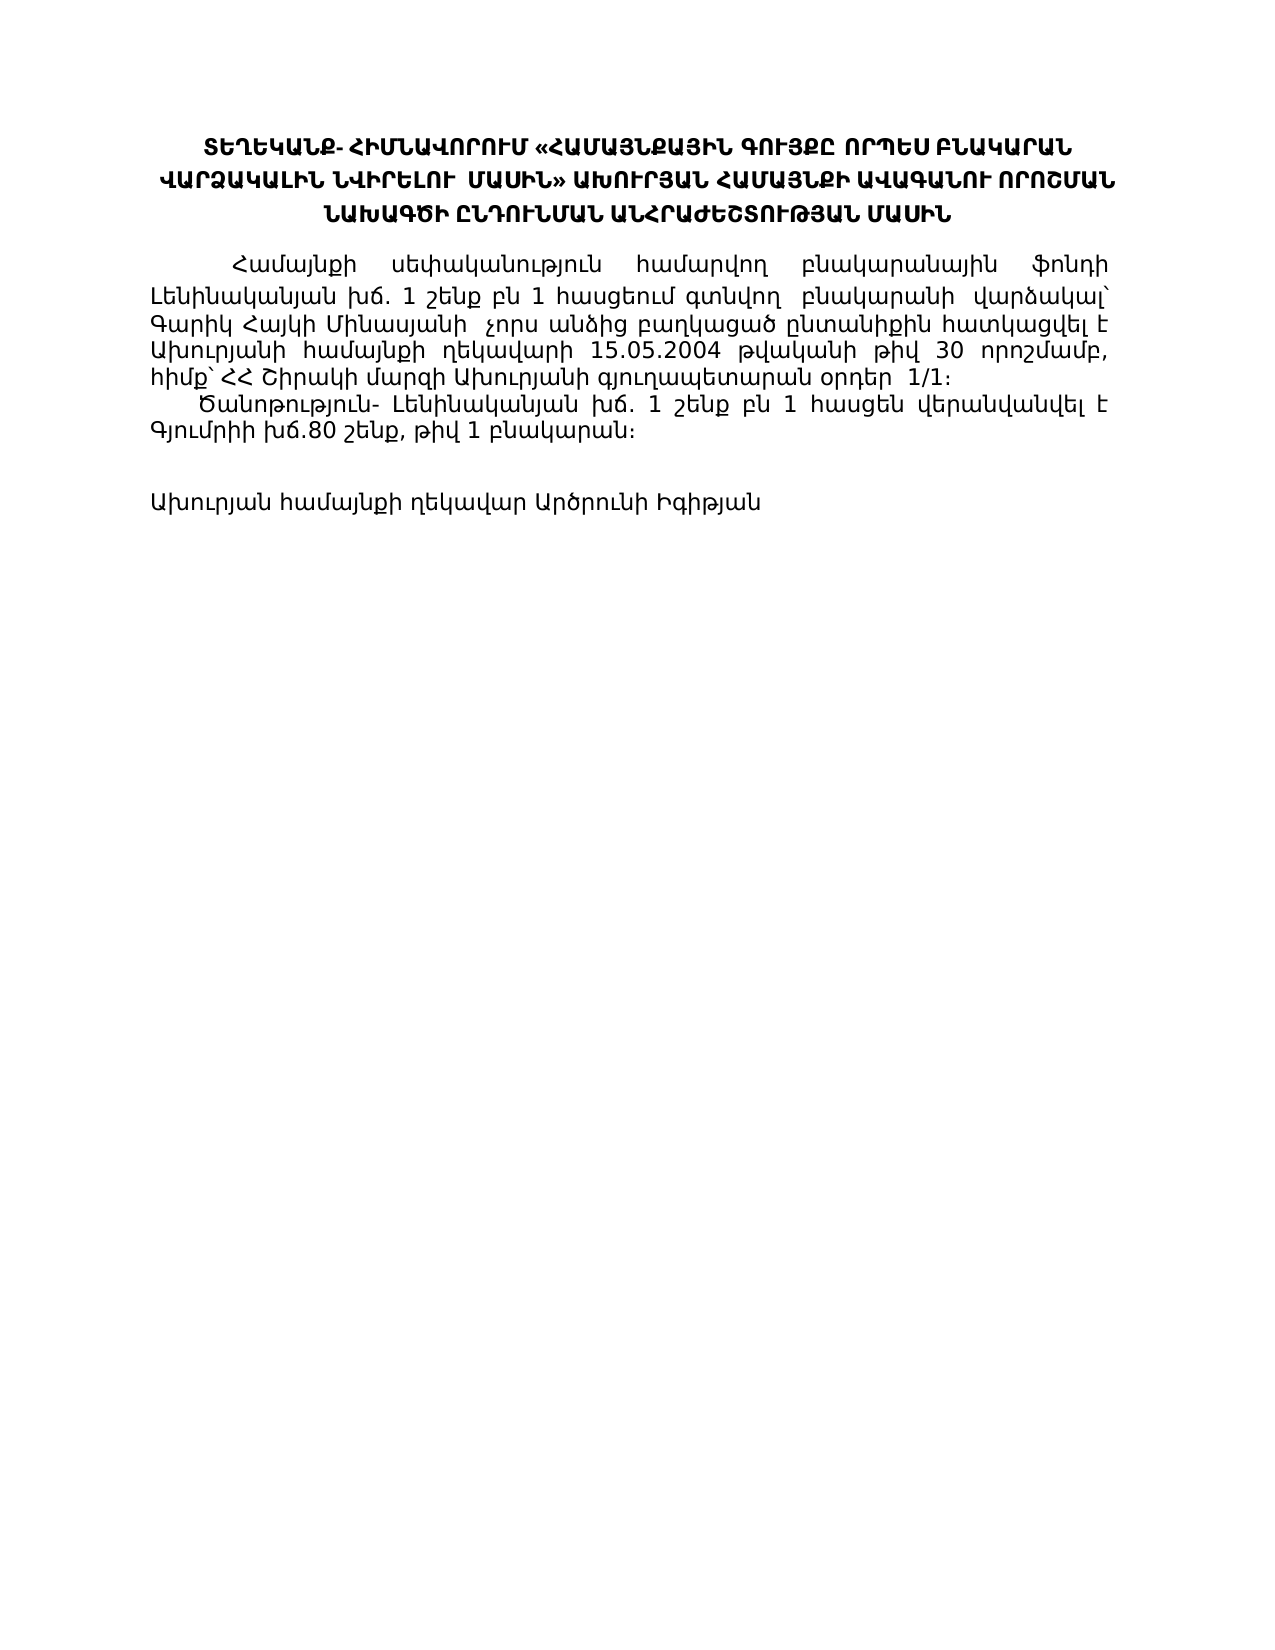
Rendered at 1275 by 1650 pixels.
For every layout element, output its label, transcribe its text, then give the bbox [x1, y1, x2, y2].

text Համայնքի սեփականություն համարվող բնակարանային ֆոնդի Լենինականյան խճ․ 1 շենք բն 1 հասցեում գտնվող բնակարանի վարձակալ՝ Գարիկ Հայկի Մինասյանի չորս անձից բաղկացած ընտանիքին հատկացվել է Ախուրյանի համայնքի ղեկավարի 15․05․2004 թվականի թիվ 30 որոշմամբ, հիմք՝ ՀՀ Շիրակի մարզի Ախուրյանի գյուղապետարան օրդեր 1/1։ [150, 248, 1109, 391]
text Ծանոթություն- Լենինականյան խճ․ 1 շենք բն 1 հասցեն վերանվանվել է Գյումրիի խճ․80 շենք, թիվ 1 բնակարան։ [150, 391, 1109, 444]
text ՏԵՂԵԿԱՆՔ- ՀԻՄՆԱՎՈՐՈՒՄ «ՀԱՄԱՅՆՔԱՅԻՆ ԳՈՒՅՔԸ ՈՐՊԵՍ ԲՆԱԿԱՐԱՆ ՎԱՐՁԱԿԱԼԻՆ ՆՎԻՐԵԼՈՒ ՄԱՍԻՆ» ԱԽՈՒՐՅԱՆ ՀԱՄԱՅՆՔԻ ԱՎԱԳԱՆՈՒ ՈՐՈՇՄԱՆ ՆԱԽԱԳԾԻ ԸՆԴՈՒՆՄԱՆ ԱՆՀՐԱԺԵՇՏՈՒԹՅԱՆ ՄԱՍԻՆ [150, 130, 1125, 229]
text Ախուրյան համայնքի ղեկավար Արծրունի Իգիթյան [150, 489, 1125, 516]
